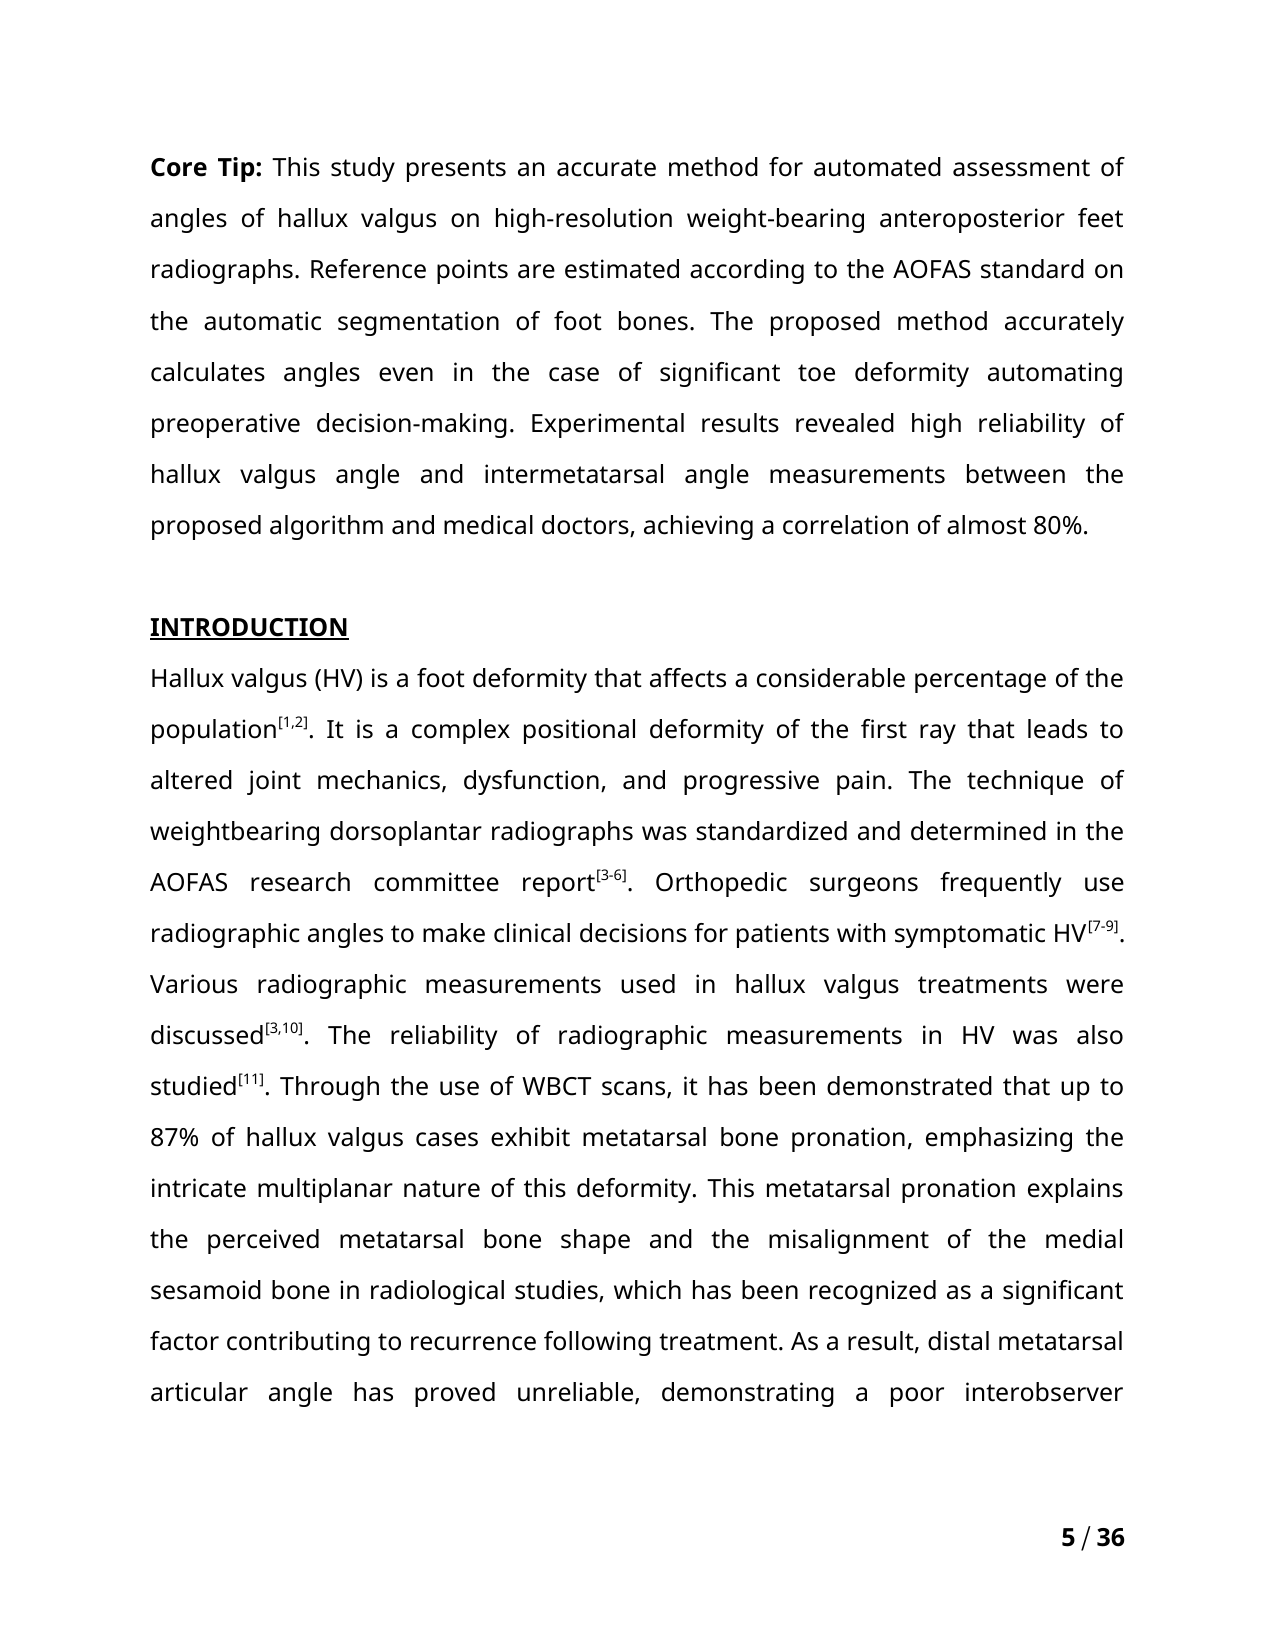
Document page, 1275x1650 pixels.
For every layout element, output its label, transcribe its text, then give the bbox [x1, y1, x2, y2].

text Core Tip: This study presents an accurate method for automated assessment of angles of hallux valgus on high-resolution weight-bearing anteroposterior feet radiographs. Reference points are estimated according to the AOFAS standard on the automatic segmentation of foot bones. The proposed method accurately calculates angles even in the case of significant toe deformity automating preoperative decision-making. Experimental results revealed high reliability of hallux valgus angle and intermetatarsal angle measurements between the proposed algorithm and medical doctors, achieving a correlation of almost 80%. [150, 150, 1125, 541]
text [150, 1001, 1125, 1409]
text INTRODUCTION [150, 609, 1125, 643]
